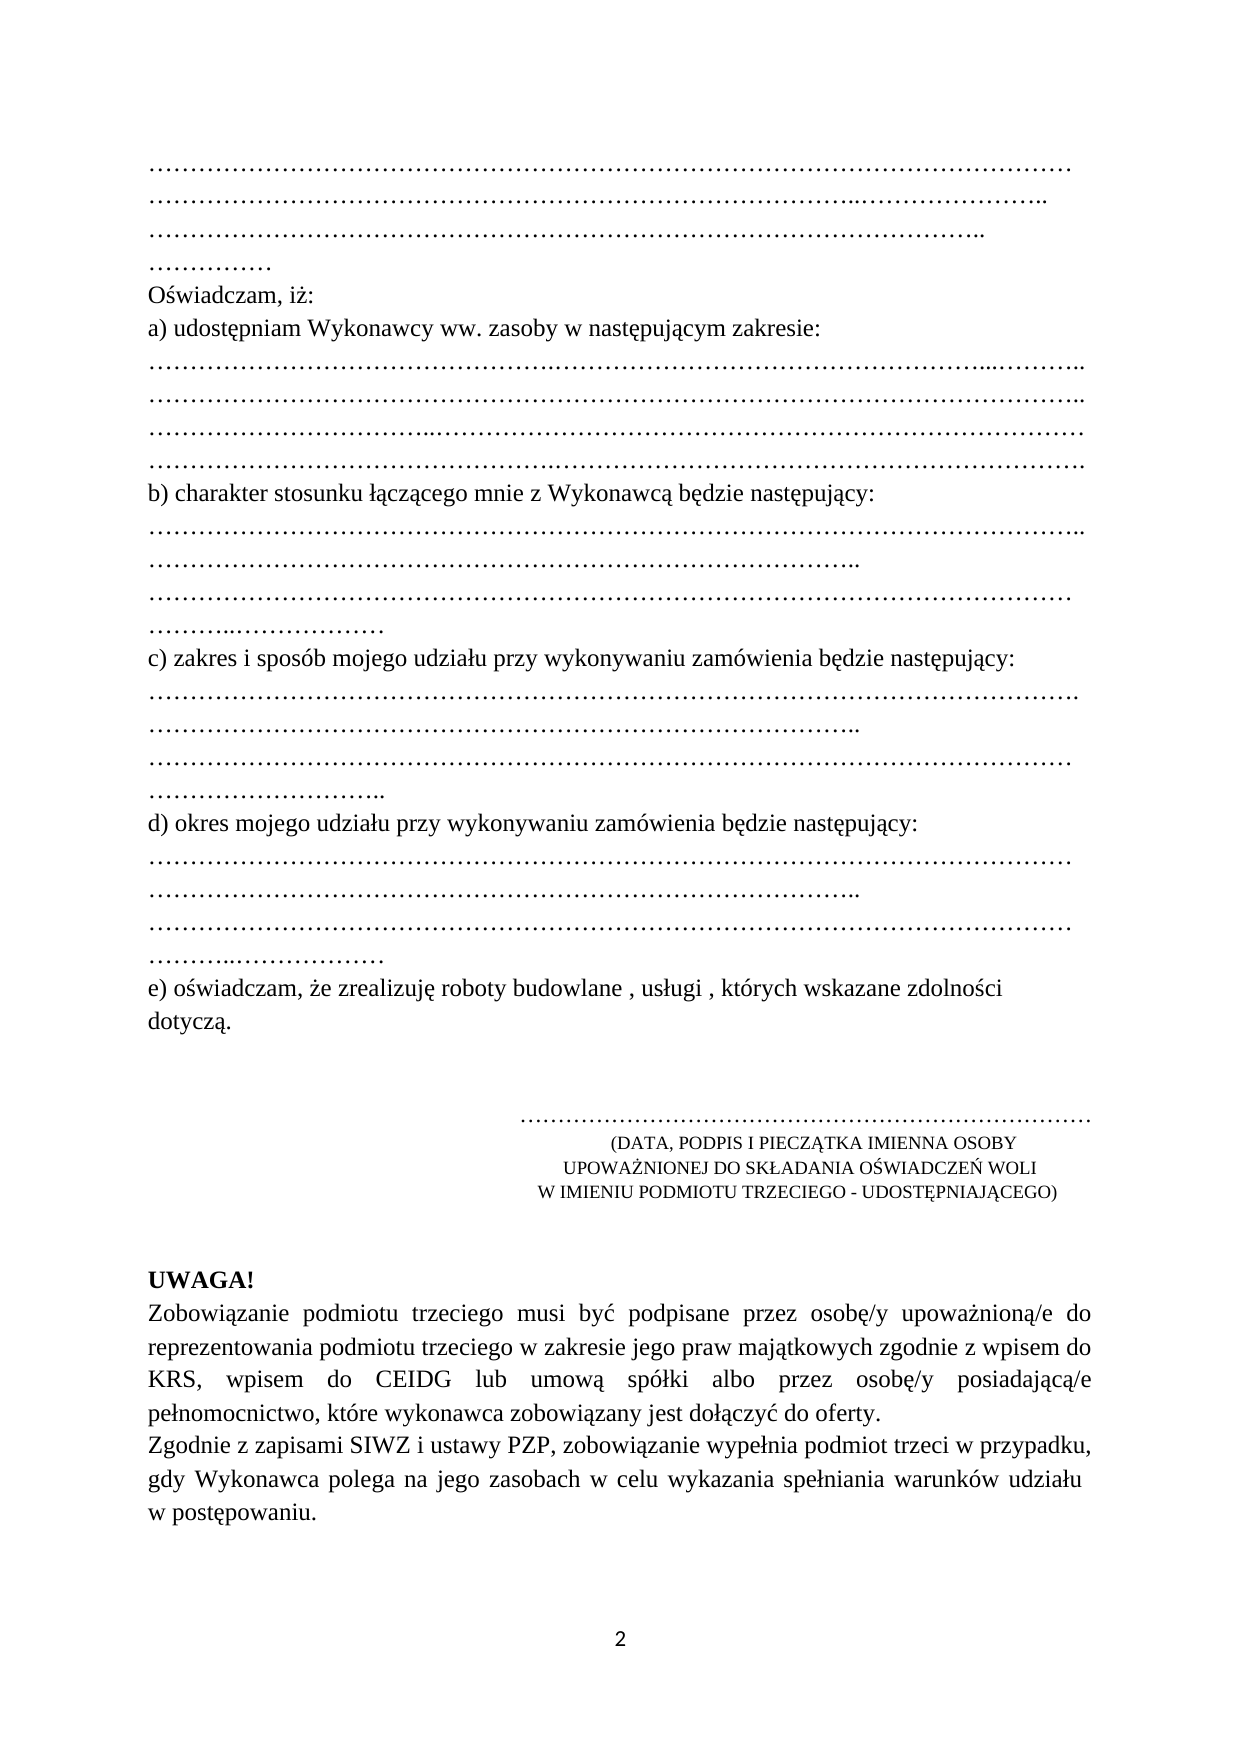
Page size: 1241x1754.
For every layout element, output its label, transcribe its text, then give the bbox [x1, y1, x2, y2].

text Zobowiązanie podmiotu trzeciego musi być podpisane przez osobę/y upoważnioną/e do reprezentowania podmiotu trzeciego w zakresie jego praw majątkowych zgodnie z wpisem do KRS, wpisem do CEIDG lub umową spółki albo przez osobę/y posiadającą/e pełnomocnictwo, które wykonawca zobowiązany jest dołączyć do oferty. [148, 1298, 1093, 1426]
text c) zakres i sposób mojego udziału przy wykonywaniu zamówienia będzie następujący: [148, 643, 1093, 672]
text a) udostępniam Wykonawcy ww. zasoby w następującym zakresie: ………………………………………….……………………………………………...………..…………………………………………………………………………………………………..……………………………..…………………………………………………………………… [148, 313, 1093, 441]
text …………………………………………………………………………………………………..…………………………………………………………………………..…………………………………………………………………………………………………………..……………… [148, 511, 1093, 639]
text ……………………………………………………………………………………………………………………………………………………………………………..…………………………………………………………………………………………………………..……………… [148, 841, 1093, 969]
text UWAGA! [148, 1266, 1093, 1294]
text ………………………………………………………………… [148, 1102, 1093, 1128]
text Oświadczam, iż: [148, 280, 1093, 308]
text ………………………………………….………………………………………………………. [148, 445, 1093, 473]
text UPOWAŻNIONEJ DO SKŁADANIA OŚWIADCZEŃ WOLI W IMIENIU PODMIOTU TRZECIEGO - UDOSTĘPNIAJĄCEGO) [148, 1157, 1093, 1203]
text (DATA, PODPIS I PIECZĄTKA IMIENNA OSOBY [148, 1132, 1093, 1153]
text Zgodnie z zapisami SIWZ i ustawy PZP, zobowiązanie wypełnia podmiot trzeci w przypadku, gdy Wykonawca polega na jego zasobach w celu wykazania spełniania warunków udziału w postępowaniu. [148, 1431, 1093, 1525]
text e) oświadczam, że zrealizuję roboty budowlane , usługi , których wskazane zdolności dotyczą. [148, 973, 1093, 1035]
text ………………………………………………………………………………………………….…………………………………………………………………………..………………………………………………………………………………………………………………………….. [148, 676, 1093, 804]
text b) charakter stosunku łączącego mnie z Wykonawcą będzie następujący: [148, 478, 1093, 507]
text d) okres mojego udziału przy wykonywaniu zamówienia będzie następujący: [148, 808, 1093, 837]
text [148, 148, 1093, 275]
